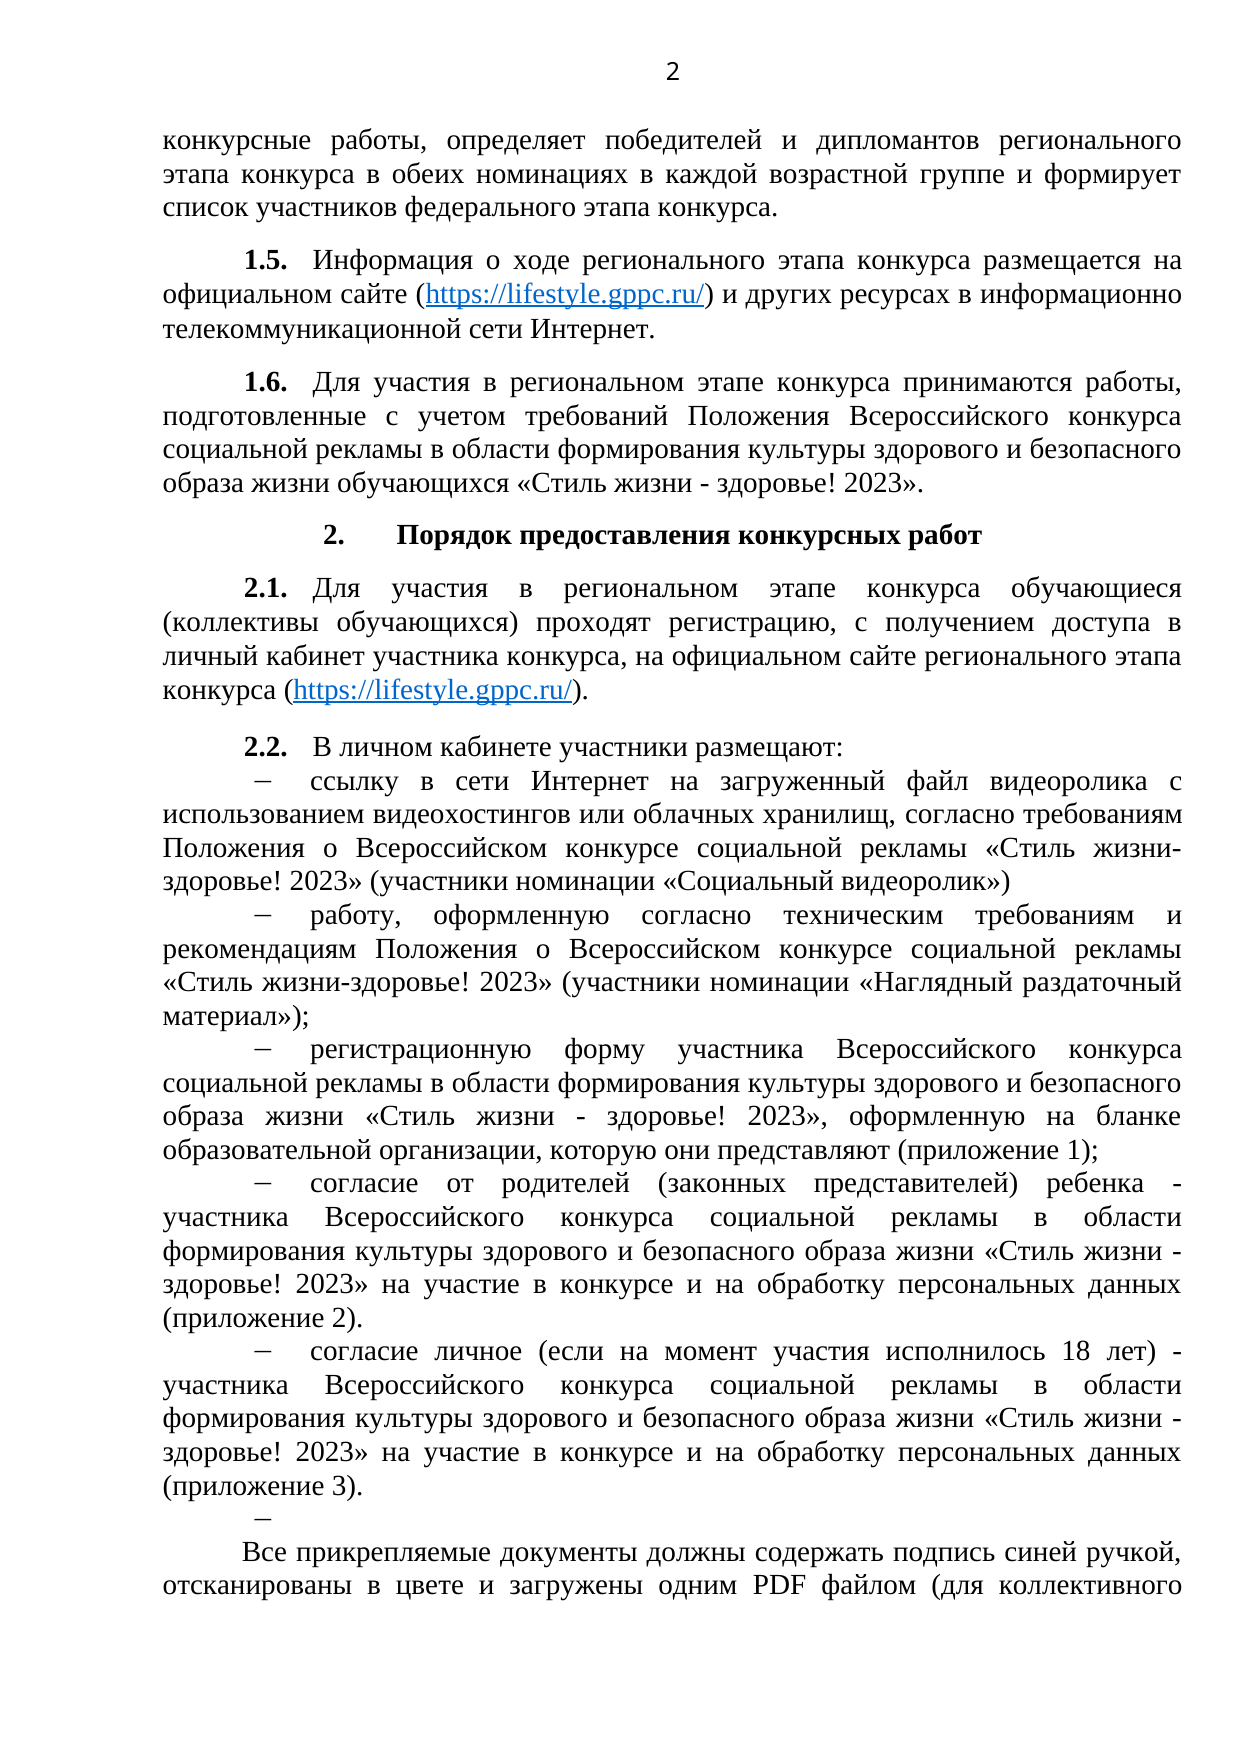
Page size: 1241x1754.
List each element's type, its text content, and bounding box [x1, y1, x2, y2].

list Порядок предоставления конкурсных работ [162, 521, 1183, 550]
list работу, оформленную согласно техническим требованиям и рекомендациям Положения о Всероссийском конкурсе социальной рекламы «Стиль жизни-здоровье! 2023» (участники номинации «Наглядный раздаточный материал»); [162, 897, 1183, 1031]
list Информация о ходе регионального этапа конкурса размещается на официальном сайте (https://lifestyle.gppc.ru/) и других ресурсах в информационно телекоммуникационной сети Интернет. [162, 242, 1183, 345]
list ссылку в сети Интернет на загруженный файл видеоролика с использованием видеохостингов или облачных хранилищ, согласно требованиям Положения о Всероссийском конкурсе социальной рекламы «Стиль жизни-здоровье! 2023» (участники номинации «Социальный видеоролик») [162, 763, 1183, 897]
list Для участия в региональном этапе конкурса обучающиеся (коллективы обучающихся) проходят регистрацию, с получением доступа в личный кабинет участника конкурса, на официальном сайте регионального этапа конкурса (https://lifestyle.gppc.ru/). [162, 571, 1183, 707]
list В личном кабинете участники размещают: [162, 729, 1183, 763]
list регистрационную форму участника Всероссийского конкурса социальной рекламы в области формирования культуры здорового и безопасного образа жизни «Стиль жизни - здоровье! 2023», оформленную на бланке образовательной организации, которую они представляют (приложение 1); [162, 1031, 1183, 1166]
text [162, 123, 1183, 223]
list Для участия в региональном этапе конкурса принимаются работы, подготовленные с учетом требований Положения Всероссийского конкурса социальной рекламы в области формирования культуры здорового и безопасного образа жизни обучающихся «Стиль жизни - здоровье! 2023». [162, 364, 1183, 499]
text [162, 1535, 1183, 1601]
list согласие личное (если на момент участия исполнилось 18 лет) - участника Всероссийского конкурса социальной рекламы в области формирования культуры здорового и безопасного образа жизни «Стиль жизни - здоровье! 2023» на участие в конкурсе и на обработку персональных данных (приложение 3). [162, 1333, 1183, 1501]
list согласие от родителей (законных представителей) ребенка - участника Всероссийского конкурса социальной рекламы в области формирования культуры здорового и безопасного образа жизни «Стиль жизни - здоровье! 2023» на участие в конкурсе и на обработку персональных данных (приложение 2). [162, 1166, 1183, 1333]
